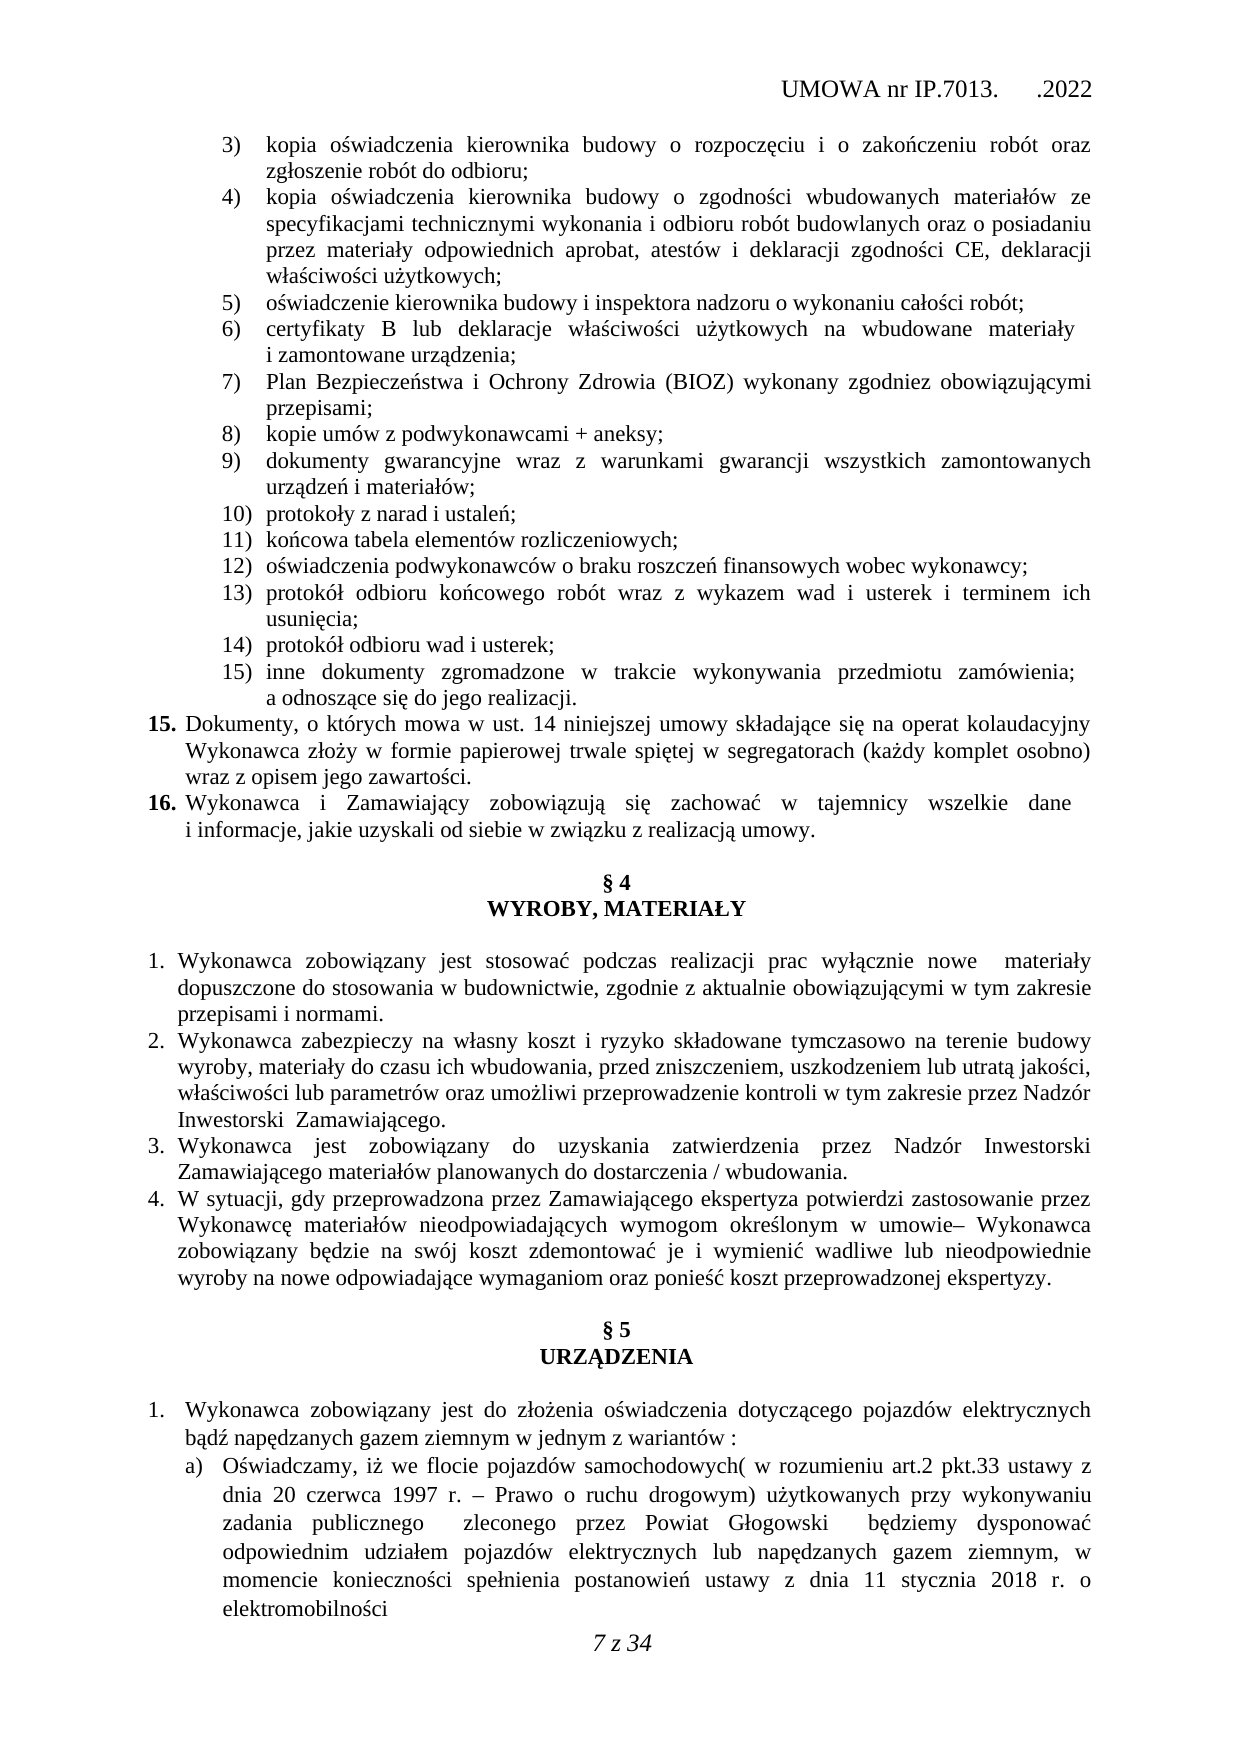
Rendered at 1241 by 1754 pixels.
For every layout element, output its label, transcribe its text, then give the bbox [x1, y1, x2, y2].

text WYROBY, MATERIAŁY [148, 895, 1085, 921]
list W sytuacji, gdy przeprowadzona przez Zamawiającego ekspertyza potwierdzi zastosowanie przez Wykonawcę materiałów nieodpowiadających wymogom określonym w umowie– Wykonawca zobowiązany będzie na swój koszt zdemontować je i wymienić wadliwe lub nieodpowiednie wyroby na nowe odpowiadające wymaganiom oraz ponieść koszt przeprowadzonej ekspertyzy. [148, 1185, 1092, 1290]
list protokół odbioru wad i usterek; [222, 631, 1092, 658]
list Wykonawca zobowiązany jest stosować podczas realizacji prac wyłącznie nowe materiały dopuszczone do stosowania w budownictwie, zgodnie z aktualnie obowiązującymi w tym zakresie przepisami i normami. [148, 948, 1092, 1027]
list końcowa tabela elementów rozliczeniowych; [222, 526, 1092, 552]
list oświadczenia podwykonawców o braku roszczeń finansowych wobec wykonawcy; [222, 552, 1092, 579]
list oświadczenie kierownika budowy i inspektora nadzoru o wykonaniu całości robót; [222, 289, 1092, 315]
text URZĄDZENIA [148, 1343, 1085, 1369]
list Wykonawca zobowiązany jest do złożenia oświadczenia dotyczącego pojazdów elektrycznych bądź napędzanych gazem ziemnym w jednym z wariantów : [148, 1396, 1092, 1450]
text § 5 [148, 1317, 1085, 1343]
list certyfikaty B lub deklaracje właściwości użytkowych na wbudowane materiały i zamontowane urządzenia; [222, 315, 1092, 368]
list kopie umów z podwykonawcami + aneksy; [222, 421, 1092, 447]
list Wykonawca zabezpieczy na własny koszt i ryzyko składowane tymczasowo na terenie budowy wyroby, materiały do czasu ich wbudowania, przed zniszczeniem, uszkodzeniem lub utratą jakości, właściwości lub parametrów oraz umożliwi przeprowadzenie kontroli w tym zakresie przez Nadzór Inwestorski Zamawiającego. [148, 1027, 1092, 1132]
list Plan Bezpieczeństwa i Ochrony Zdrowia (BIOZ) wykonany zgodniez obowiązującymi przepisami; [222, 368, 1092, 421]
list protokół odbioru końcowego robót wraz z wykazem wad i usterek i terminem ich usunięcia; [222, 579, 1092, 631]
list Wykonawca jest zobowiązany do uzyskania zatwierdzenia przez Nadzór Inwestorski Zamawiającego materiałów planowanych do dostarczenia / wbudowania. [148, 1132, 1092, 1185]
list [185, 1452, 1092, 1621]
list kopia oświadczenia kierownika budowy o zgodności wbudowanych materiałów ze specyfikacjami technicznymi wykonania i odbioru robót budowlanych oraz o posiadaniu przez materiały odpowiednich aprobat, atestów i deklaracji zgodności CE, deklaracji właściwości użytkowych; [222, 183, 1092, 289]
list inne dokumenty zgromadzone w trakcie wykonywania przedmiotu zamówienia; a odnoszące się do jego realizacji. [222, 658, 1092, 710]
list protokoły z narad i ustaleń; [222, 499, 1092, 526]
list Wykonawca i Zamawiający zobowiązują się zachować w tajemnicy wszelkie dane i informacje, jakie uzyskali od siebie w związku z realizacją umowy. [148, 789, 1092, 842]
list kopia oświadczenia kierownika budowy o rozpoczęciu i o zakończeniu robót oraz zgłoszenie robót do odbioru; [222, 131, 1092, 183]
list Dokumenty, o których mowa w ust. 14 niniejszej umowy składające się na operat kolaudacyjny Wykonawca złoży w formie papierowej trwale spiętej w segregatorach (każdy komplet osobno) wraz z opisem jego zawartości. [148, 710, 1092, 789]
text § 4 [148, 868, 1085, 895]
list dokumenty gwarancyjne wraz z warunkami gwarancji wszystkich zamontowanych urządzeń i materiałów; [222, 447, 1092, 499]
